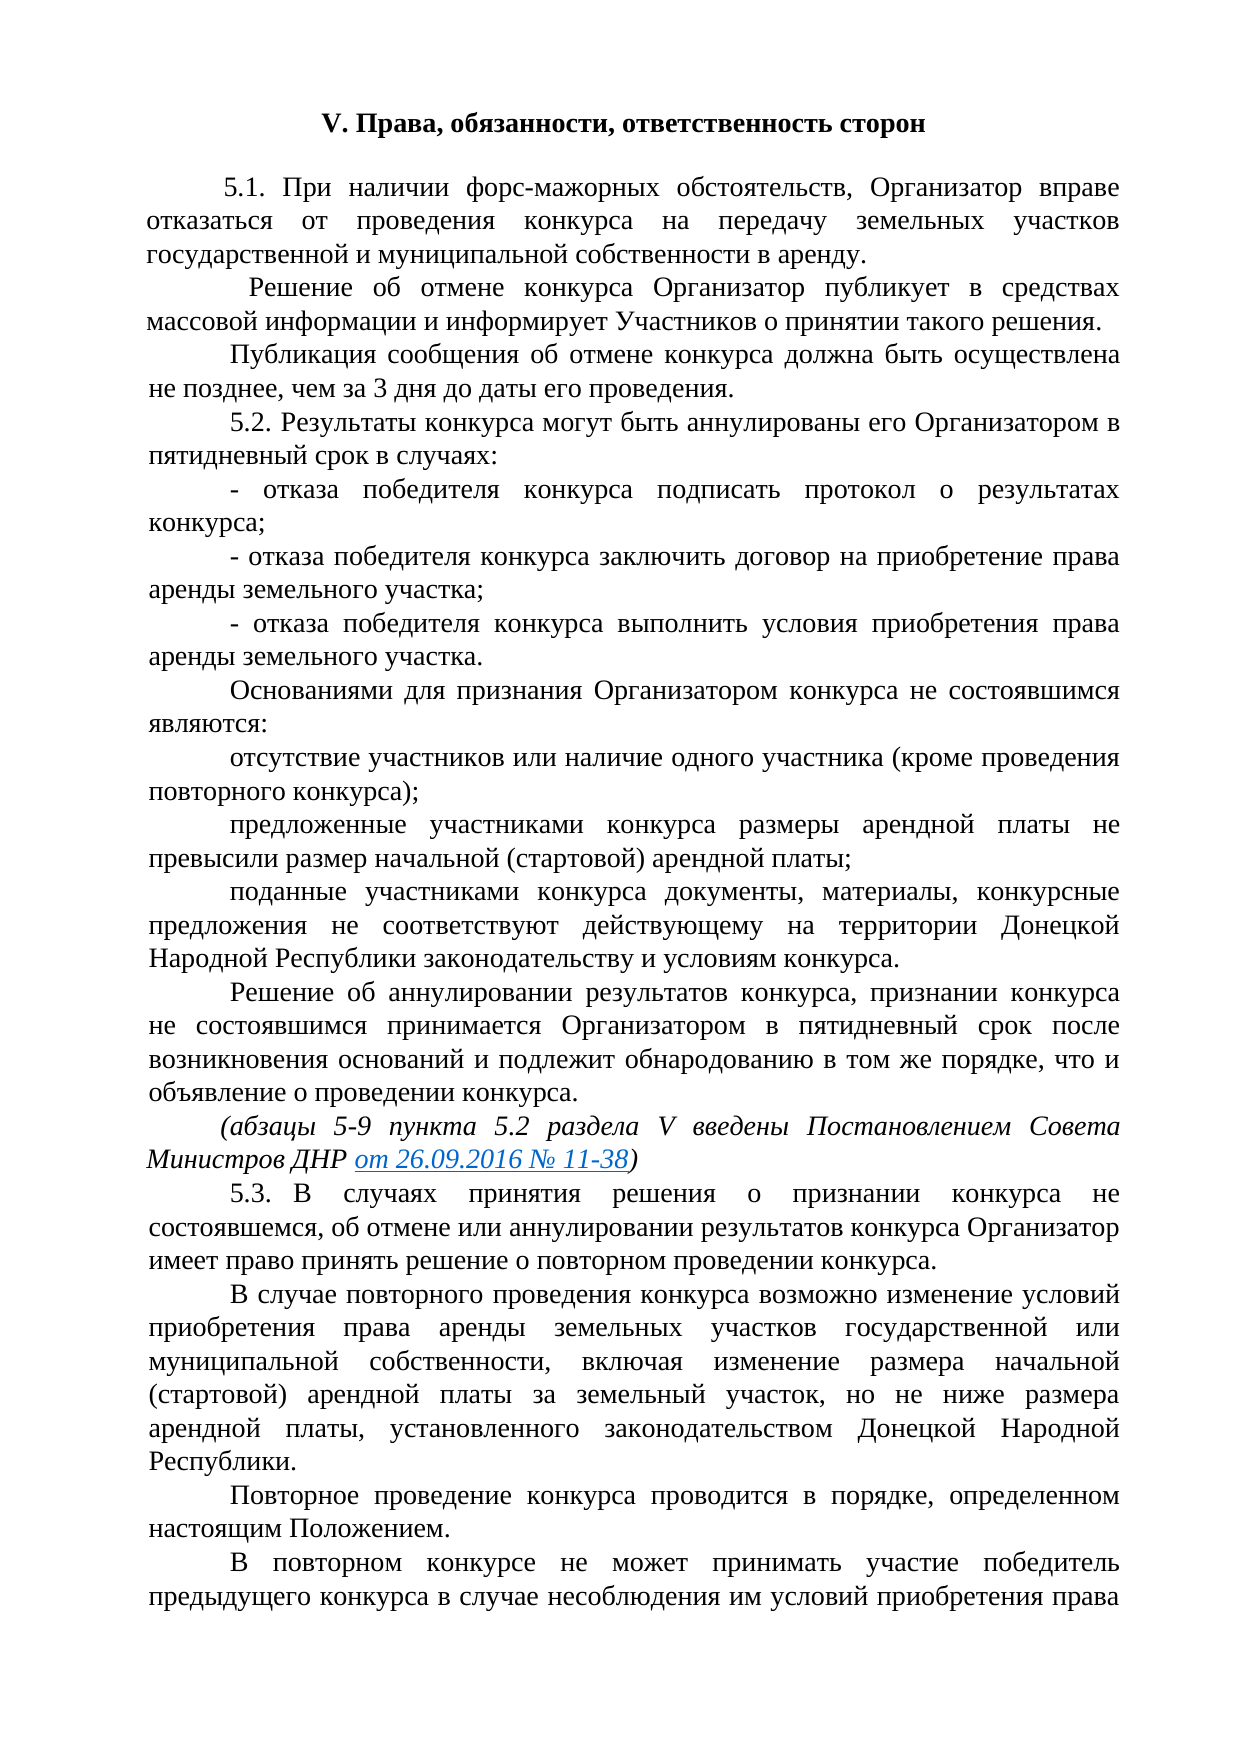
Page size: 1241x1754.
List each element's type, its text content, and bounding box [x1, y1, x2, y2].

text Решение об отмене конкурса Организатор публикует в средствах массовой информации и информирует Участников о принятии такого решения. [146, 270, 1121, 337]
text - отказа победителя конкурса подписать протокол о результатах конкурса; [148, 471, 1121, 538]
text Публикация сообщения об отмене конкурса должна быть осуществлена не позднее, чем за 3 дня до даты его проведения. [148, 337, 1121, 404]
text - отказа победителя конкурса выполнить условия приобретения права аренды земельного участка. [148, 606, 1121, 673]
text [148, 1545, 1121, 1612]
text (абзацы 5-9 пункта 5.2 раздела V введены Постановлением Совета Министров ДНР от 26.09.2016 № 11-38) [146, 1109, 1121, 1176]
text предложенные участниками конкурса размеры арендной платы не превысили размер начальной (стартовой) арендной платы; [148, 807, 1121, 874]
text - отказа победителя конкурса заключить договор на приобретение права аренды земельного участка; [148, 538, 1121, 606]
list Результаты конкурса могут быть аннулированы его Организатором в пятидневный срок в случаях: [148, 404, 1121, 471]
text Решение об аннулировании результатов конкурса, признании конкурса не состоявшимся принимается Организатором в пятидневный срок после возникновения оснований и подлежит обнародованию в том же порядке, что и объявление о проведении конкурса. [148, 974, 1121, 1109]
text поданные участниками конкурса документы, материалы, конкурсные предложения не соответствуют действующему на территории Донецкой Народной Республики законодательству и условиям конкурса. [148, 874, 1121, 974]
text Повторное проведение конкурса проводится в порядке, определенном настоящим Положением. [148, 1478, 1121, 1545]
text отсутствие участников или наличие одного участника (кроме проведения повторного конкурса); [148, 740, 1121, 807]
text Основаниями для признания Организатором конкурса не состоявшимся являются: [148, 673, 1121, 740]
list В случаях принятия решения о признании конкурса не состоявшемся, об отмене или аннулировании результатов конкурса Организатор имеет право принять решение о повторном проведении конкурса. [148, 1176, 1121, 1276]
text 5.1. При наличии форс-мажорных обстоятельств, Организатор вправе отказаться от проведения конкурса на передачу земельных участков государственной и муниципальной собственности в аренду. [146, 169, 1121, 270]
text В случае повторного проведения конкурса возможно изменение условий приобретения права аренды земельных участков государственной или муниципальной собственности, включая изменение размера начальной (стартовой) арендной платы за земельный участок, но не ниже размера арендной платы, установленного законодательством Донецкой Народной Республики. [148, 1276, 1121, 1478]
text V. Права, обязанности, ответственность сторон [321, 109, 1123, 138]
